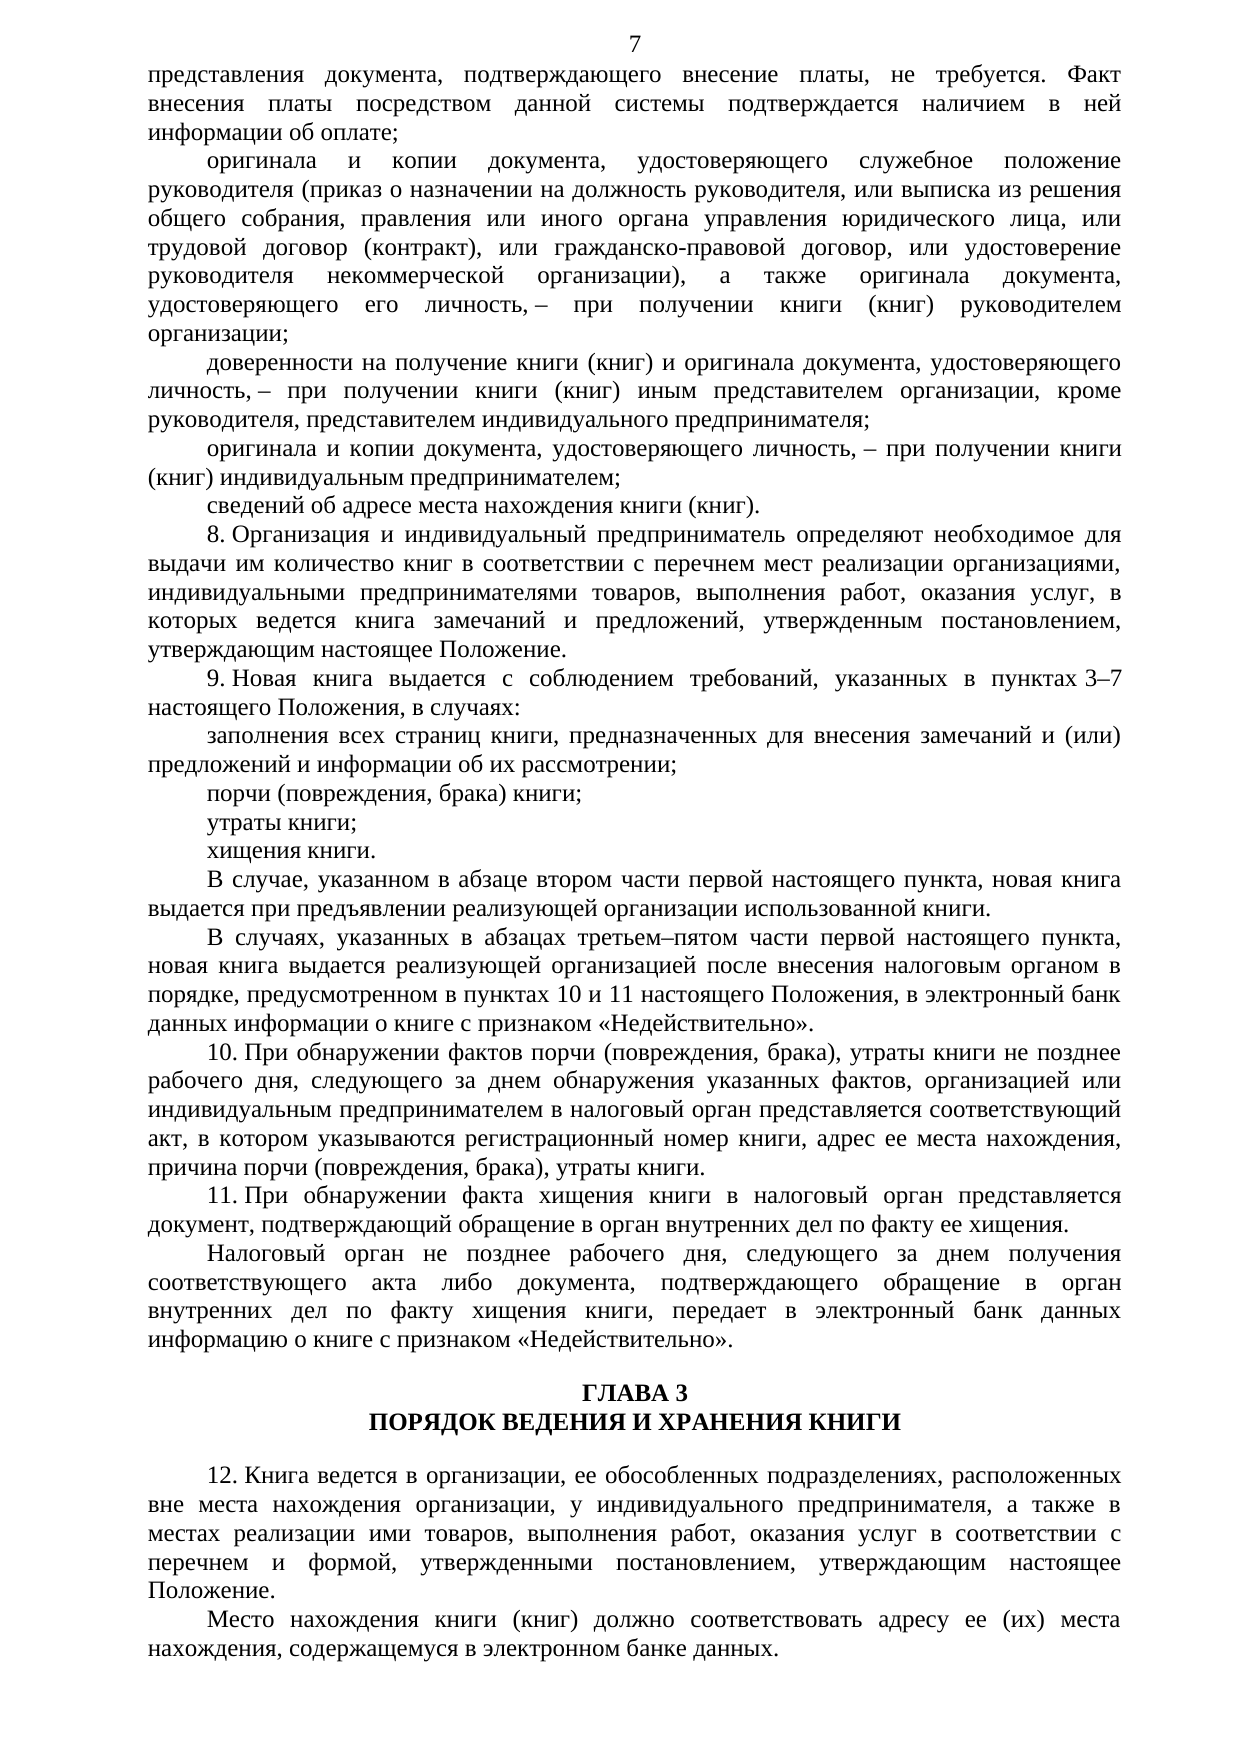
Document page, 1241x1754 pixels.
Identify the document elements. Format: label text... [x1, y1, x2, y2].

text хищения книги. [148, 835, 1122, 864]
text 10. При обнаружении фактов порчи (повреждения, брака), утраты книги не позднее рабочего дня, следующего за днем обнаружения указанных фактов, организацией или индивидуальным предпринимателем в налоговый орган представляется соответствующий акт, в котором указываются регистрационный номер книги, адрес ее места нахождения, причина порчи (повреждения, брака), утраты книги. [148, 1037, 1122, 1180]
text утраты книги; [148, 807, 1122, 835]
text оригинала и копии документа, удостоверяющего служебное положение руководителя (приказ о назначении на должность руководителя, или выписка из решения общего собрания, правления или иного органа управления юридического лица, или трудовой договор (контракт), или гражданско-правовой договор, или удостоверение руководителя некоммерческой организации), а также оригинала документа, удостоверяющего его личность, – при получении книги (книг) руководителем организации; [148, 145, 1122, 347]
text 8. Организация и индивидуальный предприниматель определяют необходимое для выдачи им количество книг в соответствии с перечнем мест реализации организациями, индивидуальными предпринимателями товаров, выполнения работ, оказания услуг, в которых ведется книга замечаний и предложений, утвержденным постановлением, утверждающим настоящее Положение. [148, 519, 1122, 663]
text В случаях, указанных в абзацах третьем–пятом части первой настоящего пункта, новая книга выдается реализующей организацией после внесения налоговым органом в порядке, предусмотренном в пунктах 10 и 11 настоящего Положения, в электронный банк данных информации о книге с признаком «Недействительно». [148, 922, 1122, 1037]
text сведений об адресе места нахождения книги (книг). [148, 490, 1122, 519]
text Место нахождения книги (книг) должно соответствовать адресу ее (их) места нахождения, содержащемуся в электронном банке данных. [148, 1604, 1122, 1662]
text 9. Новая книга выдается с соблюдением требований, указанных в пунктах 3–7 настоящего Положения, в случаях: [148, 663, 1122, 720]
text заполнения всех страниц книги, предназначенных для внесения замечаний и (или) предложений и информации об их рассмотрении; [148, 720, 1122, 778]
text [148, 59, 1122, 145]
text Налоговый орган не позднее рабочего дня, следующего за днем получения соответствующего акта либо документа, подтверждающего обращение в орган внутренних дел по факту хищения книги, передает в электронный банк данных информацию о книге с признаком «Недействительно». [148, 1238, 1122, 1353]
text 11. При обнаружении факта хищения книги в налоговый орган представляется документ, подтверждающий обращение в орган внутренних дел по факту ее хищения. [148, 1180, 1122, 1238]
text 12. Книга ведется в организации, ее обособленных подразделениях, расположенных вне места нахождения организации, у индивидуального предпринимателя, а также в местах реализации ими товаров, выполнения работ, оказания услуг в соответствии с перечнем и формой, утвержденными постановлением, утверждающим настоящее Положение. [148, 1460, 1122, 1604]
text В случае, указанном в абзаце втором части первой настоящего пункта, новая книга выдается при предъявлении реализующей организации использованной книги. [148, 864, 1122, 922]
text ГЛАВА 3 ПОРЯДОК ВЕДЕНИЯ И ХРАНЕНИЯ КНИГИ [148, 1378, 1122, 1435]
text порчи (повреждения, брака) книги; [148, 778, 1122, 807]
text доверенности на получение книги (книг) и оригинала документа, удостоверяющего личность, – при получении книги (книг) иным представителем организации, кроме руководителя, представителем индивидуального предпринимателя; [148, 347, 1122, 433]
text оригинала и копии документа, удостоверяющего личность, – при получении книги (книг) индивидуальным предпринимателем; [148, 433, 1122, 490]
